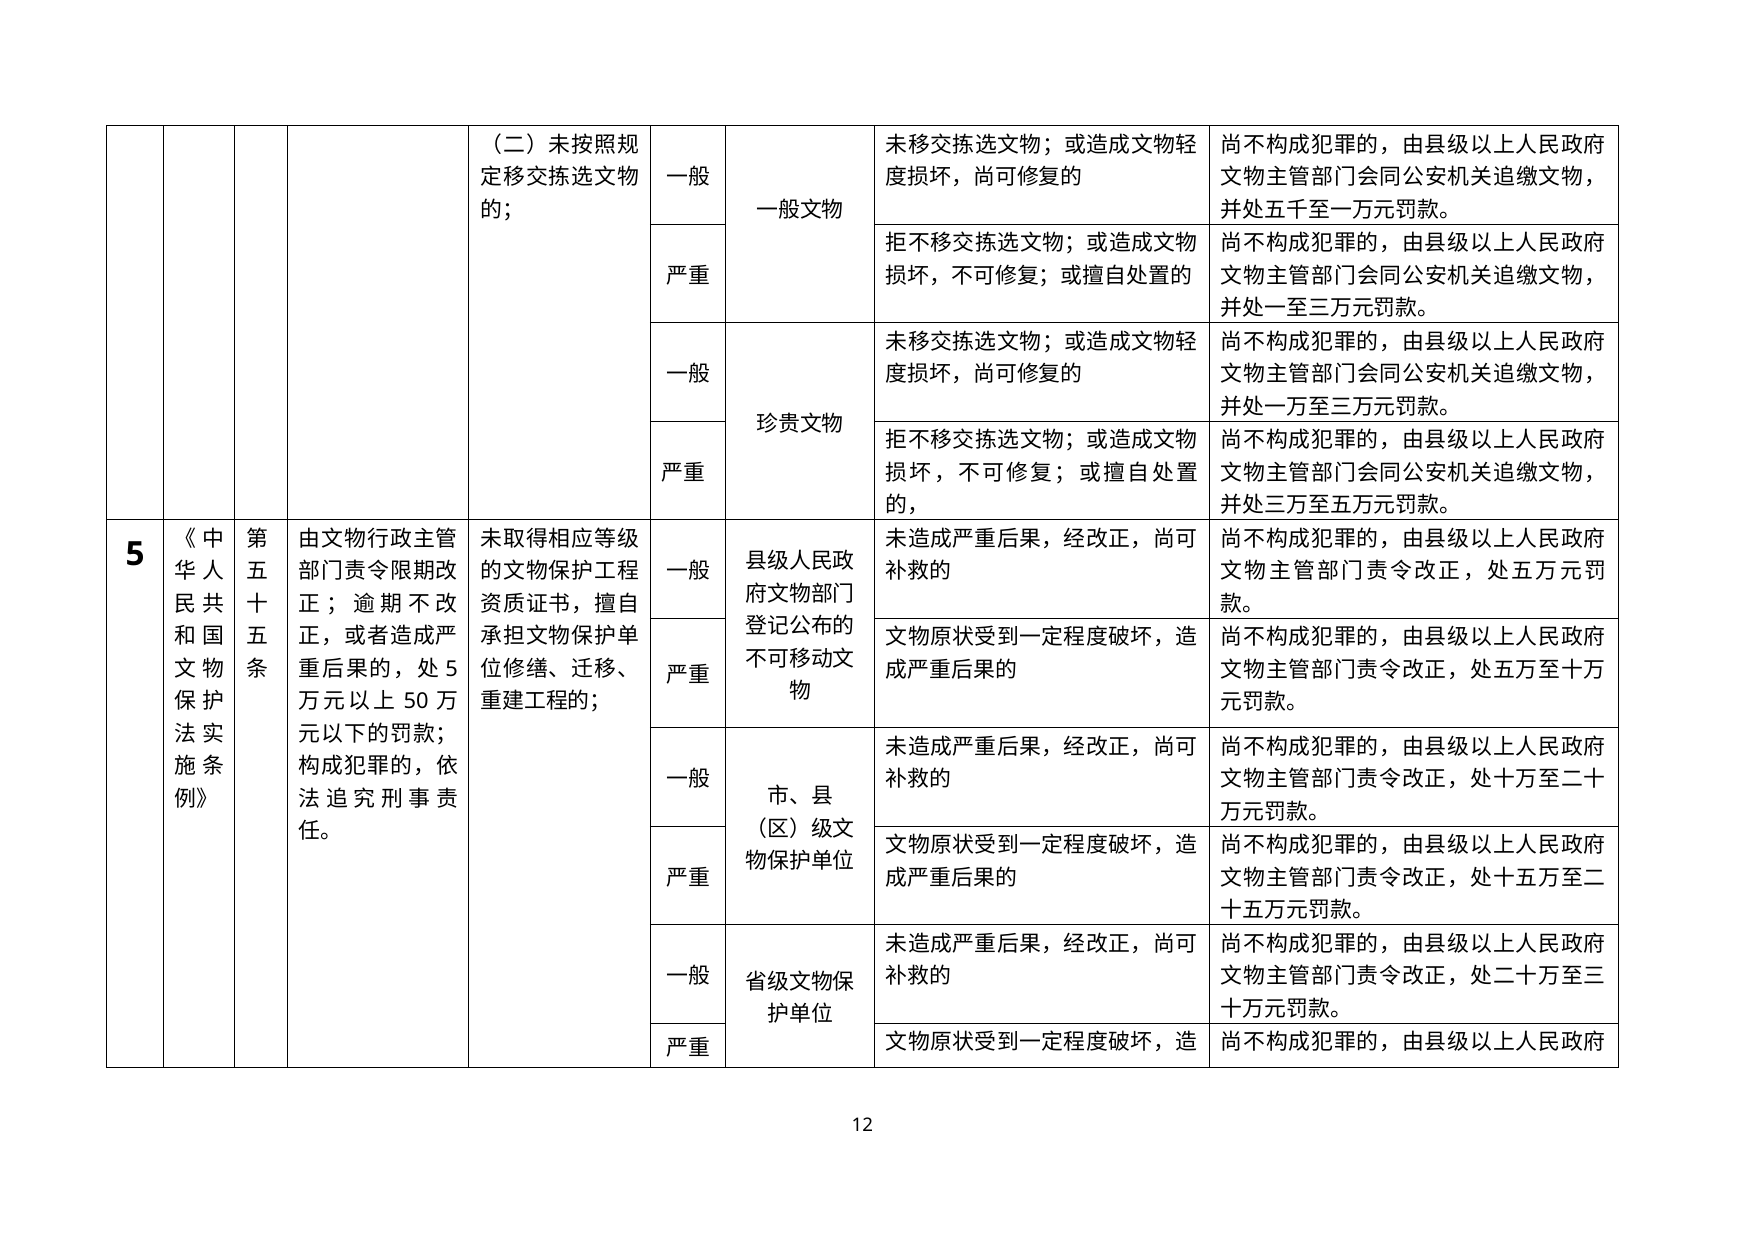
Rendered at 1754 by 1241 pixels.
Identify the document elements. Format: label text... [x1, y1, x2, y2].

table_cell （二）未按照规定移交拣选文物的； [469, 126, 650, 519]
table_cell 未造成严重后果，经改正，尚可补救的 [875, 925, 1209, 1023]
table_cell 5 [107, 520, 163, 1067]
table_cell 文物原状受到一定程度破坏，造成严重后果的 [875, 827, 1209, 924]
table_cell 未造成严重后果，经改正，尚可补救的 [875, 728, 1209, 826]
table_cell 第五十五条 [235, 520, 287, 1067]
table_cell 未移交拣选文物；或造成文物轻度损坏，尚可修复的 [875, 323, 1209, 421]
table_cell 尚不构成犯罪的，由县级以上人民政府文物主管部门会同公安机关追缴文物，并处一万至三万元罚款。 [1210, 323, 1618, 421]
table_cell 一般文物 [726, 126, 874, 322]
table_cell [875, 1024, 1209, 1067]
table_cell 一般 [651, 520, 725, 618]
table_cell 尚不构成犯罪的，由县级以上人民政府文物主管部门责令改正，处二十万至三十万元罚款。 [1210, 925, 1618, 1023]
table_cell 《中华人民共和国文物保护法实施条例》 [164, 520, 234, 1067]
table_cell 拒不移交拣选文物；或造成文物损坏，不可修复；或擅自处置的 [875, 225, 1209, 322]
table_cell 尚不构成犯罪的，由县级以上人民政府文物主管部门会同公安机关追缴文物，并处五千至一万元罚款。 [1210, 126, 1618, 224]
table_cell 文物原状受到一定程度破坏，造成严重后果的 [875, 619, 1209, 727]
table_cell 珍贵文物 [726, 323, 874, 519]
table_cell 尚不构成犯罪的，由县级以上人民政府文物主管部门责令改正，处五万至十万元罚款。 [1210, 619, 1618, 727]
table_cell 尚不构成犯罪的，由县级以上人民政府文物主管部门责令改正，处五万元罚款。 [1210, 520, 1618, 618]
table_cell 尚不构成犯罪的，由县级以上人民政府文物主管部门责令改正，处十万至二十万元罚款。 [1210, 728, 1618, 826]
table_cell 未造成严重后果，经改正，尚可补救的 [875, 520, 1209, 618]
table_cell 省级文物保护单位 [726, 925, 874, 1067]
table_cell 严重 [651, 422, 725, 519]
table_cell 未取得相应等级的文物保护工程资质证书，擅自承担文物保护单位修缮、迁移、重建工程的； [469, 520, 650, 1067]
table_cell 严重 [651, 619, 725, 727]
table_cell 尚不构成犯罪的，由县级以上人民政府文物主管部门会同公安机关追缴文物，并处一至三万元罚款。 [1210, 225, 1618, 322]
table_cell 严重 [651, 225, 725, 322]
table_cell 县级人民政府文物部门登记公布的不可移动文物 [726, 520, 874, 727]
table_cell 一般 [651, 323, 725, 421]
table_cell 一般 [651, 126, 725, 224]
table_cell 由文物行政主管部门责令限期改正；逾期不改正，或者造成严重后果的，处5万元以上50万元以下的罚款；构成犯罪的，依法追究刑事责任。 [288, 520, 468, 1067]
table_cell 市、县（区）级文物保护单位 [726, 728, 874, 924]
table_cell 严重 [651, 1024, 725, 1067]
table_cell 严重 [651, 827, 725, 924]
table_cell 尚不构成犯罪的，由县级以上人民政府文物主管部门责令改正，处十五万至二十五万元罚款。 [1210, 827, 1618, 924]
table_cell 一般 [651, 728, 725, 826]
table_cell 拒不移交拣选文物；或造成文物损坏，不可修复；或擅自处置的， [875, 422, 1209, 519]
table_cell 尚不构成犯罪的，由县级以上人民政府文物主管部门会同公安机关追缴文物，并处三万至五万元罚款。 [1210, 422, 1618, 519]
table_cell 一般 [651, 925, 725, 1023]
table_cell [1210, 1024, 1618, 1067]
table_cell 未移交拣选文物；或造成文物轻度损坏，尚可修复的 [875, 126, 1209, 224]
